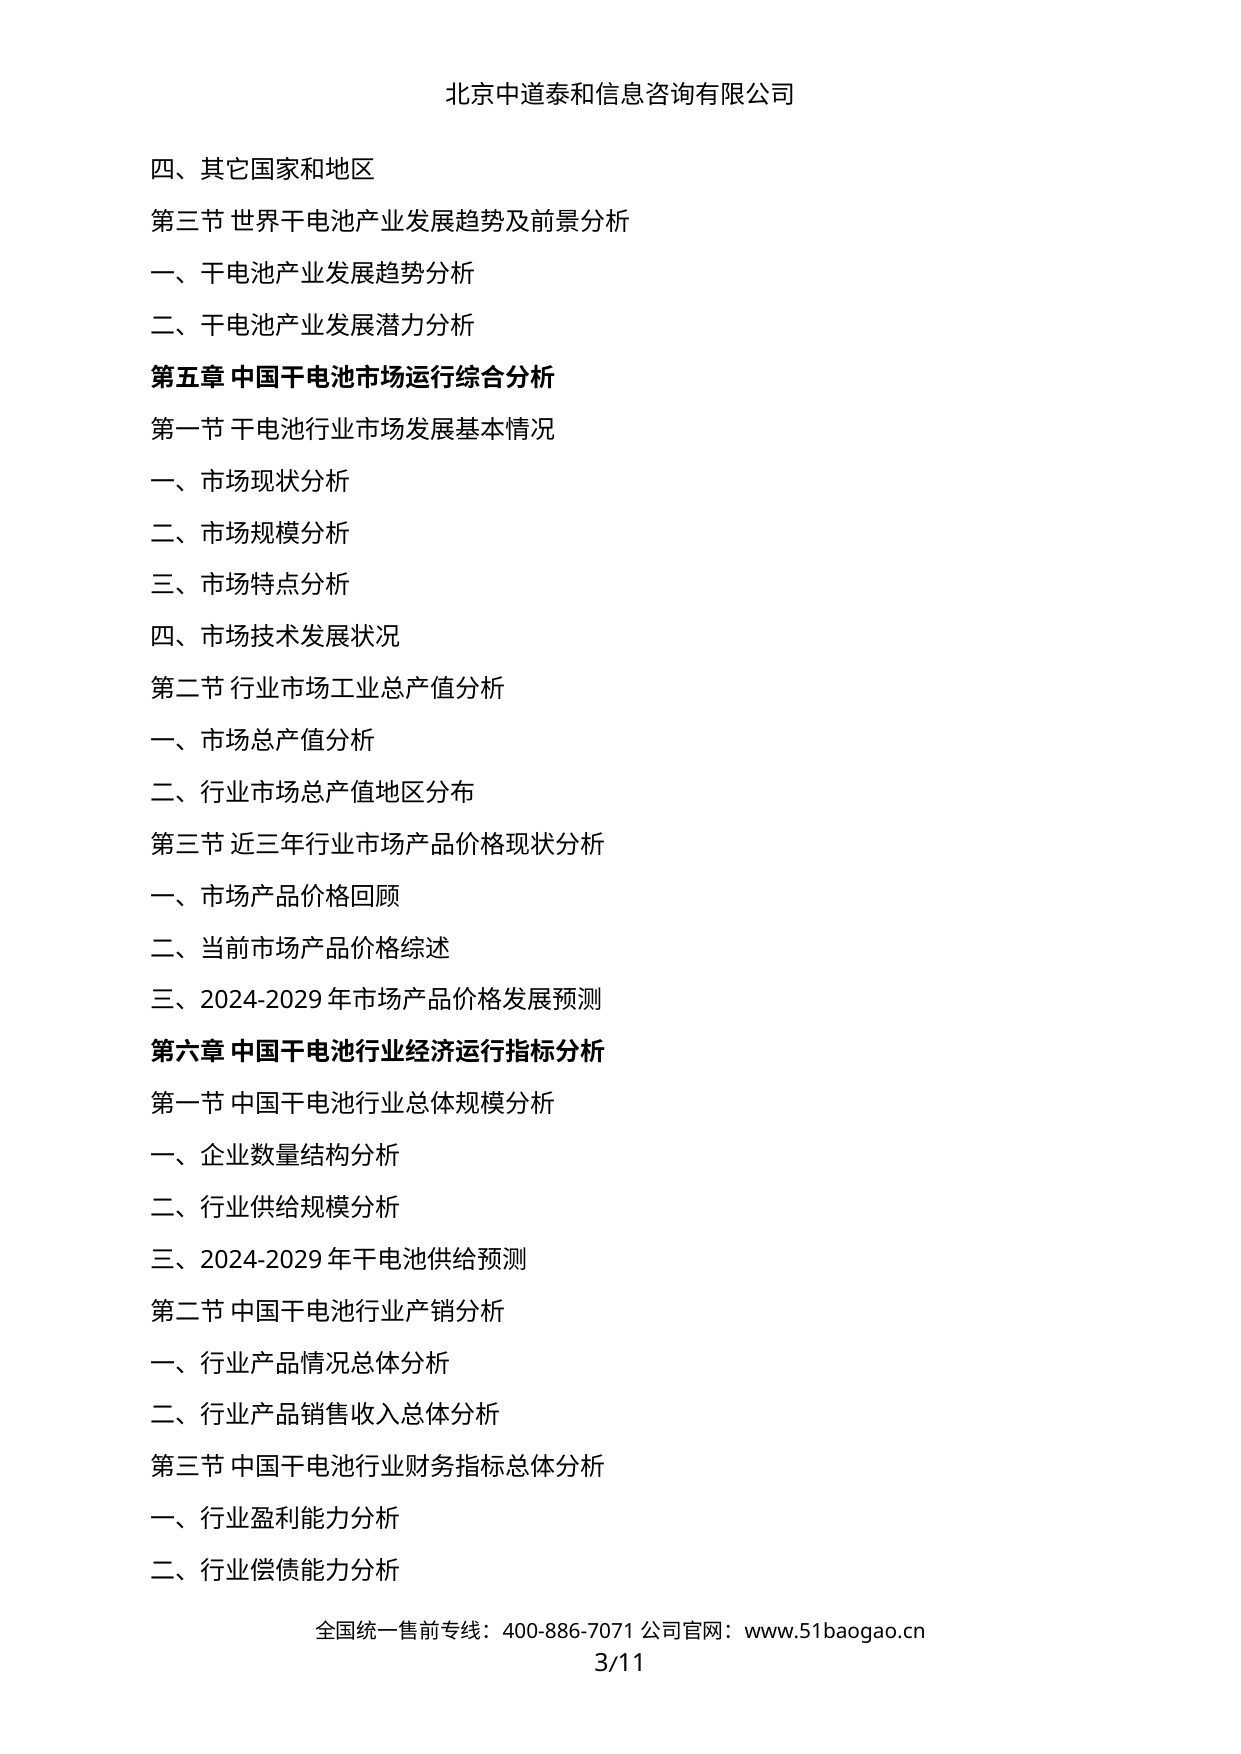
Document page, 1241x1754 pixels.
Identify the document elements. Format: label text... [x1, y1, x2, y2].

text 二、市场规模分析 [150, 513, 1090, 549]
text 第一节 干电池行业市场发展基本情况 [150, 409, 1090, 446]
text 一、市场总产值分析 [150, 721, 1090, 757]
text 一、干电池产业发展趋势分析 [150, 254, 1090, 290]
text 一、企业数量结构分析 [150, 1136, 1090, 1172]
text 二、行业产品销售收入总体分析 [150, 1395, 1090, 1431]
text 一、市场产品价格回顾 [150, 876, 1090, 912]
text 第六章 中国干电池行业经济运行指标分析 [150, 1032, 1090, 1068]
text 三、2024-2029年市场产品价格发展预测 [150, 980, 1090, 1016]
text 二、干电池产业发展潜力分析 [150, 306, 1090, 342]
text 四、其它国家和地区 [150, 150, 1090, 186]
text 一、市场现状分析 [150, 461, 1090, 497]
text 二、当前市场产品价格综述 [150, 928, 1090, 964]
text 第三节 世界干电池产业发展趋势及前景分析 [150, 202, 1090, 238]
text 二、行业供给规模分析 [150, 1187, 1090, 1224]
text 一、行业产品情况总体分析 [150, 1343, 1090, 1379]
text 第三节 近三年行业市场产品价格现状分析 [150, 824, 1090, 861]
text 四、市场技术发展状况 [150, 617, 1090, 653]
text 一、行业盈利能力分析 [150, 1499, 1090, 1535]
text 三、市场特点分析 [150, 565, 1090, 601]
text 二、行业偿债能力分析 [150, 1551, 1090, 1587]
text 第二节 行业市场工业总产值分析 [150, 669, 1090, 705]
text 第一节 中国干电池行业总体规模分析 [150, 1084, 1090, 1120]
text 第二节 中国干电池行业产销分析 [150, 1291, 1090, 1327]
text 二、行业市场总产值地区分布 [150, 772, 1090, 809]
text 第三节 中国干电池行业财务指标总体分析 [150, 1447, 1090, 1483]
text 三、2024-2029年干电池供给预测 [150, 1239, 1090, 1276]
text 第五章 中国干电池市场运行综合分析 [150, 357, 1090, 394]
